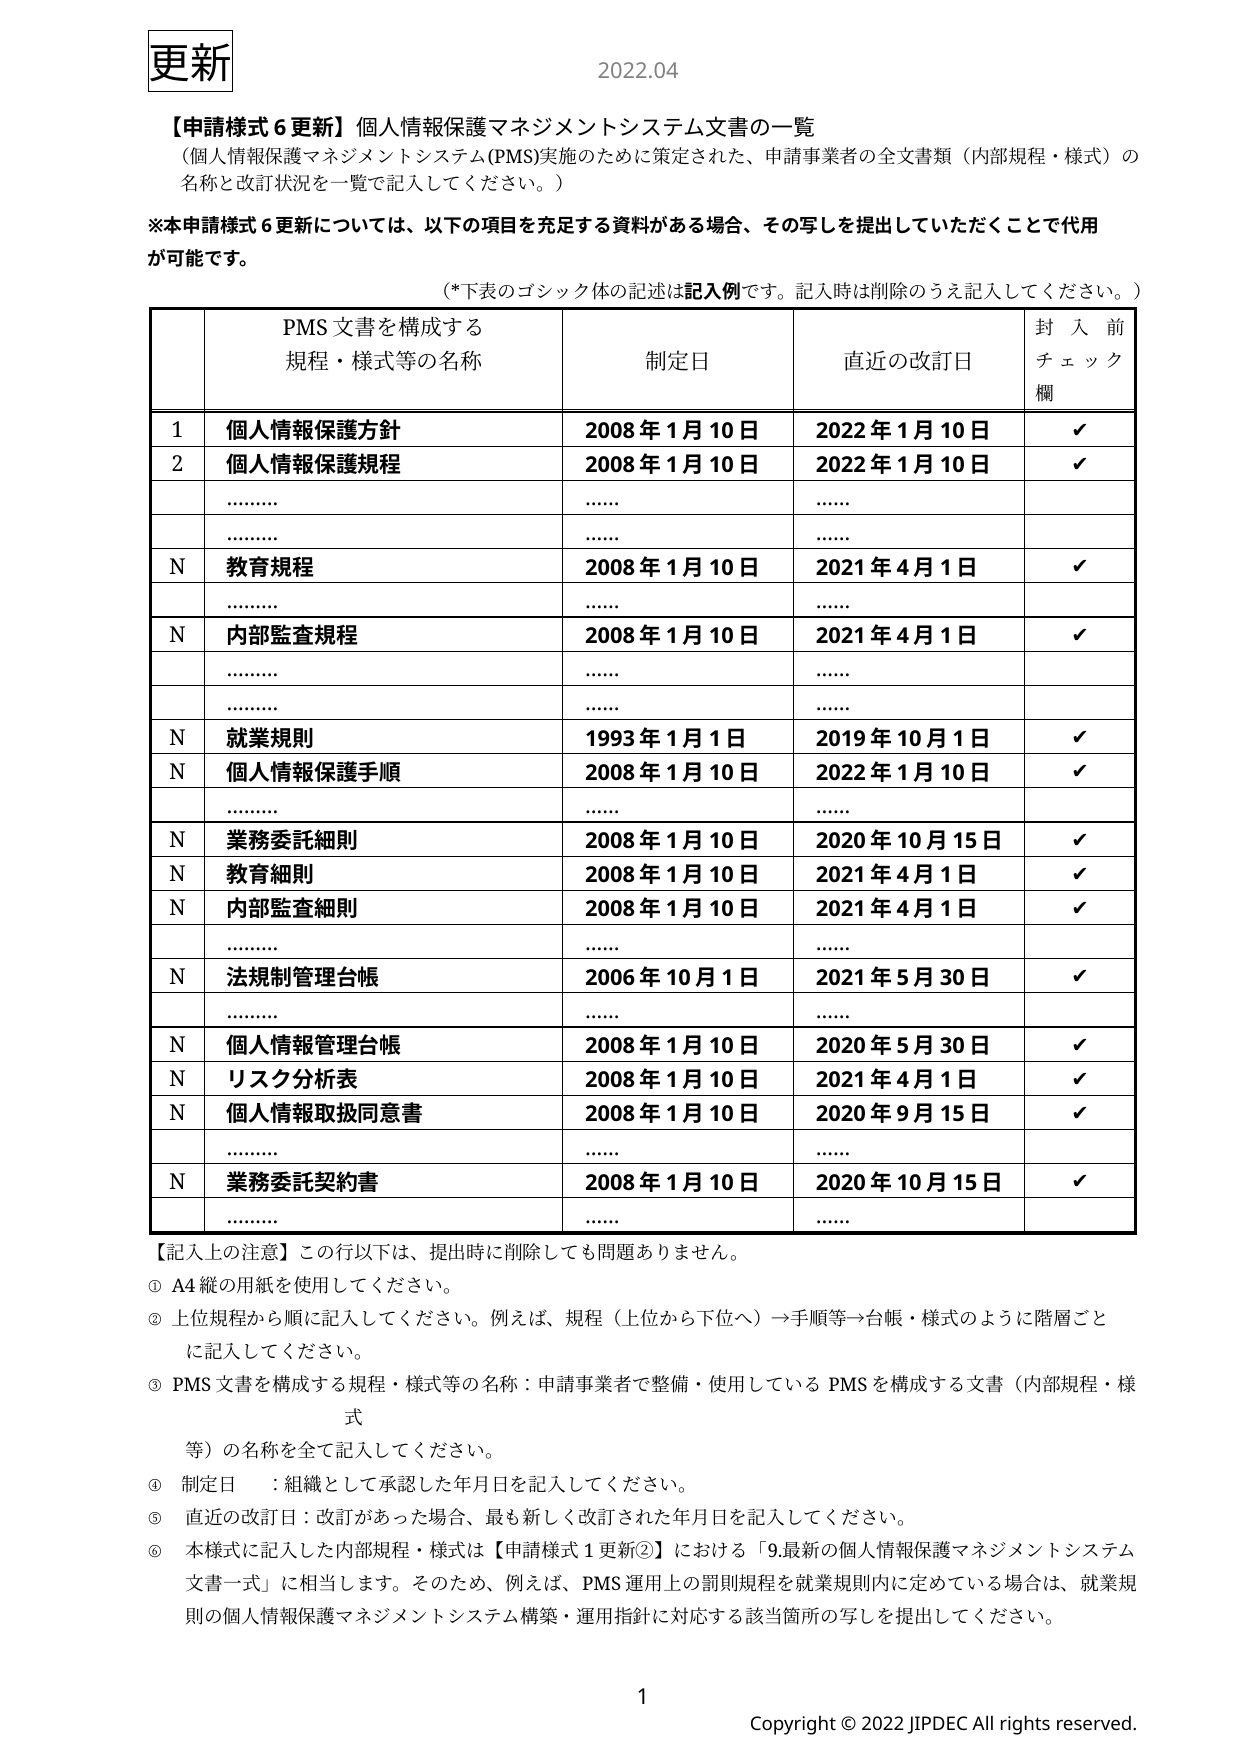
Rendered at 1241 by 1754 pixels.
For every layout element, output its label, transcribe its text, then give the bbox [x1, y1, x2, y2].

table_cell [1025, 1198, 1134, 1231]
table_cell 就業規則 [205, 720, 562, 753]
table_cell 2021年5月30日 [794, 959, 1024, 992]
table_cell ……… [205, 788, 562, 821]
table_cell [152, 481, 204, 514]
text 等）の名称を全て記入してください。 [148, 1433, 1137, 1466]
table_cell [1025, 925, 1134, 958]
table_header [152, 310, 204, 409]
table_cell N [152, 857, 204, 890]
table_cell 2020年5月30日 [794, 1028, 1024, 1061]
list 直近の改訂日：改訂があった場合、最も新しく改訂された年月日を記入してください。 [148, 1499, 1137, 1533]
table_cell …… [794, 925, 1024, 958]
table_cell …… [794, 583, 1024, 616]
table_cell 2008年1月10日 [563, 754, 793, 787]
table_cell N [152, 1164, 204, 1197]
table_cell 2021年4月1日 [794, 549, 1024, 582]
table_cell ✔ [1025, 549, 1134, 582]
table_cell ✔ [1025, 1096, 1134, 1129]
table_cell …… [794, 515, 1024, 548]
table_cell 2022年1月10日 [794, 413, 1024, 446]
table_cell 2006年10月1日 [563, 959, 793, 992]
table_cell ✔ [1025, 823, 1134, 856]
table_cell …… [794, 652, 1024, 685]
table_cell 2022年1月10日 [794, 447, 1024, 480]
table_cell 2008年1月10日 [563, 413, 793, 446]
table_cell …… [563, 515, 793, 548]
table_cell 2020年10月15日 [794, 1164, 1024, 1197]
table_cell ✔ [1025, 754, 1134, 787]
table_cell 教育規程 [205, 549, 562, 582]
table_cell 個人情報保護手順 [205, 754, 562, 787]
table_cell [152, 1198, 204, 1231]
table_cell [1025, 583, 1134, 616]
table_cell …… [794, 993, 1024, 1026]
table_cell 個人情報取扱同意書 [205, 1096, 562, 1129]
table_cell 法規制管理台帳 [205, 959, 562, 992]
table_cell [152, 686, 204, 719]
table_cell 2022年1月10日 [794, 754, 1024, 787]
table_cell …… [563, 925, 793, 958]
table_header 封入前チェック欄 [1025, 310, 1134, 409]
table_cell リスク分析表 [205, 1062, 562, 1095]
table_cell [152, 925, 204, 958]
table_cell ✔ [1025, 891, 1134, 924]
table_cell 2008年1月10日 [563, 1062, 793, 1095]
table_cell ✔ [1025, 959, 1134, 992]
table_cell ……… [205, 686, 562, 719]
table_cell 2008年1月10日 [563, 549, 793, 582]
table_cell 個人情報管理台帳 [205, 1028, 562, 1061]
table_cell …… [794, 481, 1024, 514]
table_cell 2020年9月15日 [794, 1096, 1024, 1129]
table_cell …… [794, 1130, 1024, 1163]
table_cell 内部監査規程 [205, 618, 562, 651]
table_cell 2021年4月1日 [794, 891, 1024, 924]
table_cell N [152, 1096, 204, 1129]
text ② 上位規程から順に記入してください。例えば、規程（上位から下位へ）→手順等→台帳・様式のように階層ごと [148, 1301, 1137, 1334]
table_cell 業務委託契約書 [205, 1164, 562, 1197]
table_cell N [152, 823, 204, 856]
text （*下表のゴシック体の記述は記入例です。記入時は削除のうえ記入してください。） [148, 274, 1152, 307]
table_cell …… [794, 1198, 1024, 1231]
table_cell …… [563, 1198, 793, 1231]
table_cell ✔ [1025, 1062, 1134, 1095]
table_cell …… [563, 1130, 793, 1163]
table_cell [1025, 652, 1134, 685]
table_cell 2020年10月15日 [794, 823, 1024, 856]
table_cell [152, 515, 204, 548]
table_cell 2 [152, 447, 204, 480]
table_cell 2008年1月10日 [563, 1028, 793, 1061]
table_cell N [152, 959, 204, 992]
table_cell [152, 1130, 204, 1163]
table_cell [1025, 515, 1134, 548]
table_cell N [152, 1028, 204, 1061]
table_cell ……… [205, 652, 562, 685]
table_cell N [152, 754, 204, 787]
table_cell 内部監査細則 [205, 891, 562, 924]
table_cell ……… [205, 993, 562, 1026]
table_cell N [152, 1062, 204, 1095]
table_cell 2008年1月10日 [563, 823, 793, 856]
table_cell …… [794, 686, 1024, 719]
table_cell ✔ [1025, 1164, 1134, 1197]
table_cell 業務委託細則 [205, 823, 562, 856]
table_cell 2008年1月10日 [563, 1164, 793, 1197]
table_cell …… [563, 993, 793, 1026]
text ④ 制定日 ：組織として承認した年月日を記入してください。 [148, 1466, 1137, 1499]
table_cell …… [563, 652, 793, 685]
table_cell 2008年1月10日 [563, 447, 793, 480]
table_cell [1025, 481, 1134, 514]
table_cell ✔ [1025, 720, 1134, 753]
table_cell 2021年4月1日 [794, 1062, 1024, 1095]
table_header PMS文書を構成する 規程・様式等の名称 [205, 310, 562, 409]
list 本様式に記入した内部規程・様式は【申請様式1更新②】における「9.最新の個人情報保護マネジメントシステム文書一式」に相当します。そのため、例えば、PMS運用上の罰則規程を就業規則内に定めている場合は、就業規則の個人情報保護マネジメントシステム構築・運用指針に対応する該当箇所の写しを提出してください。 [148, 1533, 1137, 1632]
table_cell ……… [205, 515, 562, 548]
text 【記入上の注意】この行以下は、提出時に削除しても問題ありません。 [148, 1234, 1137, 1268]
table_cell N [152, 618, 204, 651]
table_cell [1025, 1130, 1134, 1163]
table_cell ……… [205, 583, 562, 616]
table_cell 2021年4月1日 [794, 857, 1024, 890]
table_cell 2008年1月10日 [563, 618, 793, 651]
table_cell [152, 993, 204, 1026]
table_cell 2008年1月10日 [563, 857, 793, 890]
table_cell [152, 652, 204, 685]
table_cell …… [563, 686, 793, 719]
table_cell 2019年10月1日 [794, 720, 1024, 753]
table_cell 2008年1月10日 [563, 891, 793, 924]
table_cell …… [563, 583, 793, 616]
table_cell …… [563, 788, 793, 821]
table_cell 個人情報保護規程 [205, 447, 562, 480]
table_cell 個人情報保護方針 [205, 413, 562, 446]
table_cell [1025, 788, 1134, 821]
table_header 直近の改訂日 [794, 310, 1024, 409]
table_header 制定日 [563, 310, 793, 409]
text ① A4縦の用紙を使用してください。 [148, 1268, 1137, 1301]
table_cell 1 [152, 413, 204, 446]
text ③ PMS文書を構成する規程・様式等の名称：申請事業者で整備・使用しているPMSを構成する文書（内部規程・様式 [148, 1367, 1137, 1433]
table_cell N [152, 891, 204, 924]
table_cell ……… [205, 481, 562, 514]
table_cell …… [563, 481, 793, 514]
text ※本申請様式6更新については、以下の項目を充足する資料がある場合、その写しを提出していただくことで代用が可能です。 [148, 207, 1103, 274]
table_cell ✔ [1025, 1028, 1134, 1061]
table_cell [1025, 686, 1134, 719]
table_cell [152, 583, 204, 616]
table_cell N [152, 549, 204, 582]
table_cell ……… [205, 925, 562, 958]
table_cell 教育細則 [205, 857, 562, 890]
table_cell 1993年1月1日 [563, 720, 793, 753]
table_cell ✔ [1025, 413, 1134, 446]
table_cell ……… [205, 1198, 562, 1231]
table_cell N [152, 720, 204, 753]
table_cell [152, 788, 204, 821]
table_cell ✔ [1025, 857, 1134, 890]
table_cell 2008年1月10日 [563, 1096, 793, 1129]
table_cell ✔ [1025, 618, 1134, 651]
table_cell …… [794, 788, 1024, 821]
table_cell 2021年4月1日 [794, 618, 1024, 651]
table_cell ……… [205, 1130, 562, 1163]
table_cell ✔ [1025, 447, 1134, 480]
text に記入してください。 [185, 1334, 1137, 1367]
table_cell [1025, 993, 1134, 1026]
